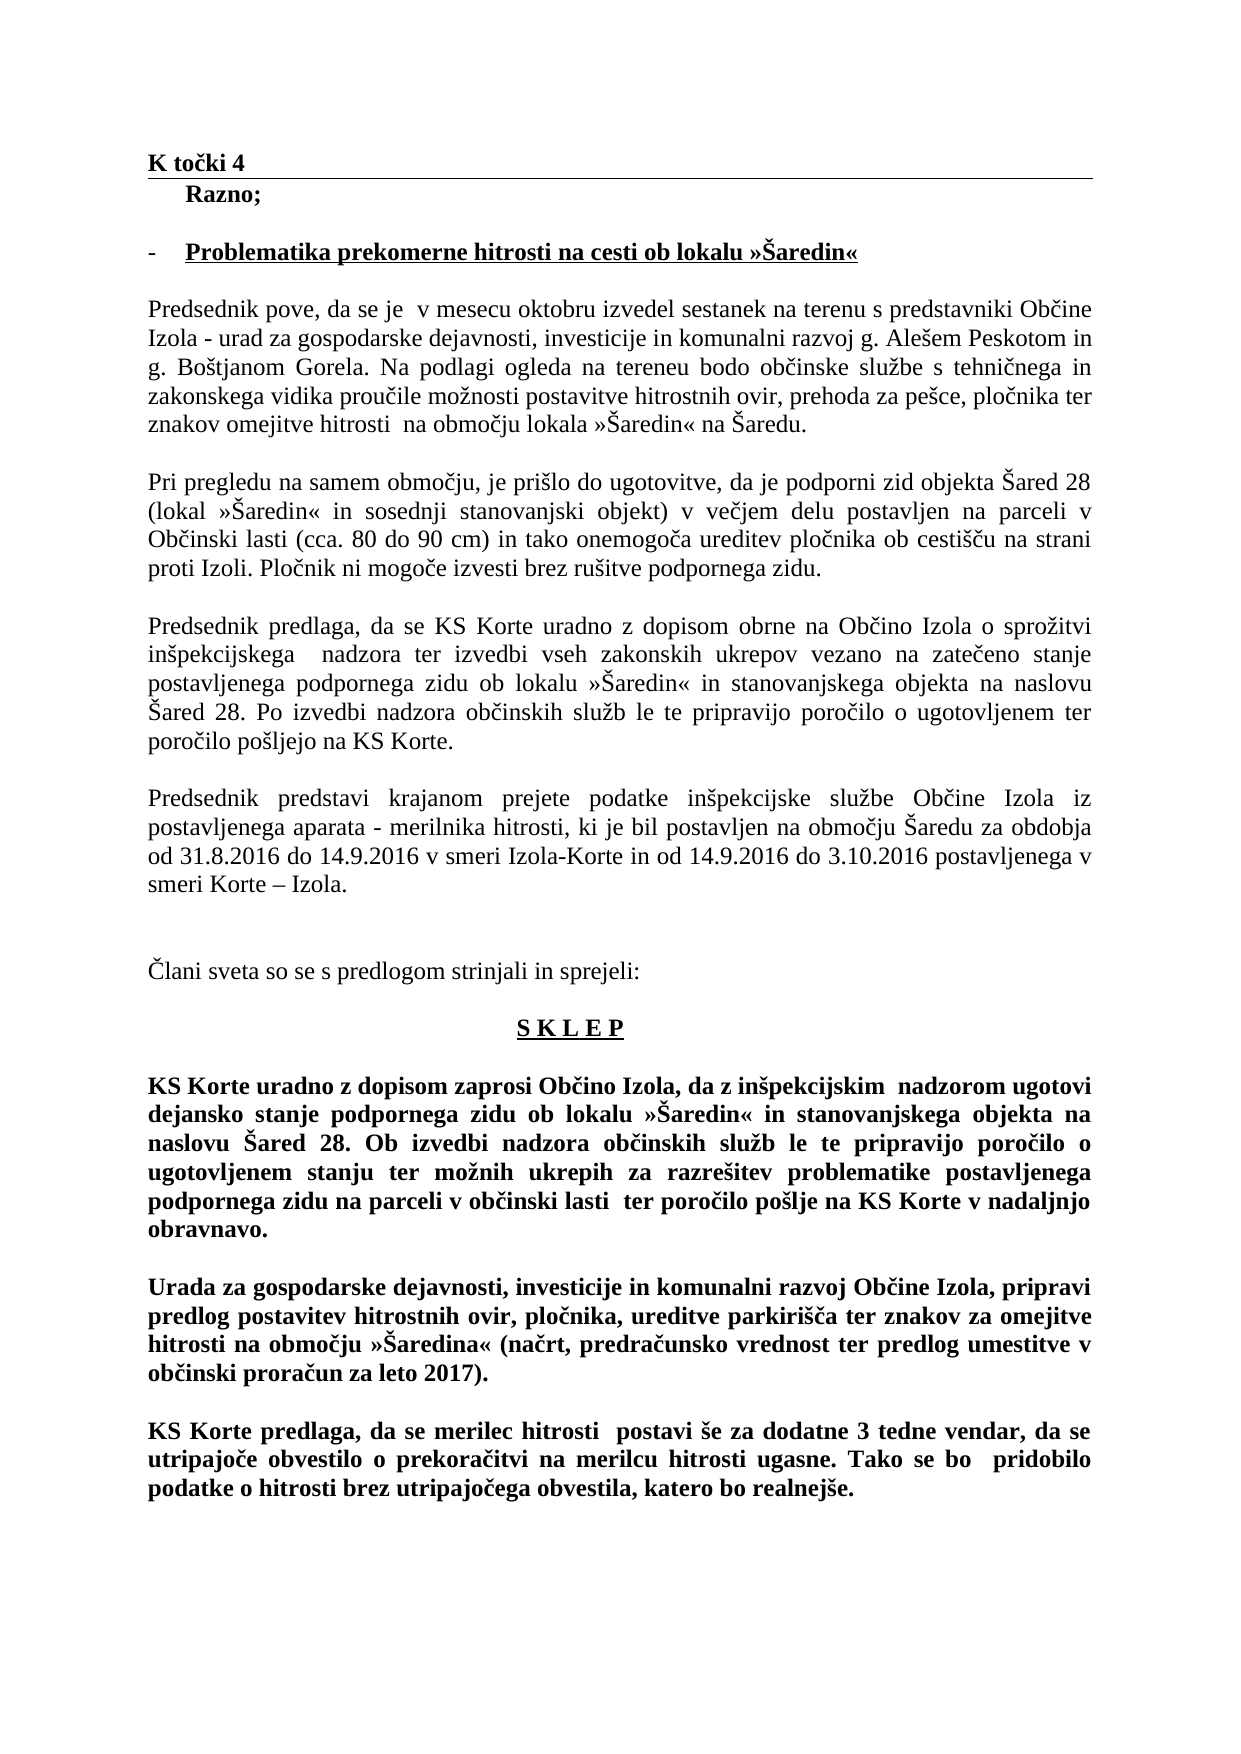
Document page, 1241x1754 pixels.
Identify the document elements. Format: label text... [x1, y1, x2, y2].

list Problematika prekomerne hitrosti na cesti ob lokalu »Šaredin« [148, 237, 1093, 266]
text K točki 4 [148, 148, 1093, 178]
text Razno; [148, 179, 1093, 208]
text Predsednik predlaga, da se KS Korte uradno z dopisom obrne na Občino Izola o sprožitvi inšpekcijskega nadzora ter izvedbi vseh zakonskih ukrepov vezano na zatečeno stanje postavljenega podpornega zidu ob lokalu »Šaredin« in stanovanjskega objekta na naslovu Šared 28. Po izvedbi nadzora občinskih služb le te pripravijo poročilo o ugotovljenem ter poročilo pošljejo na KS Korte. [148, 611, 1093, 754]
text S K L E P [148, 1013, 1093, 1042]
text Člani sveta so se s predlogom strinjali in sprejeli: [148, 956, 1093, 984]
text Urada za gospodarske dejavnosti, investicije in komunalni razvoj Občine Izola, pripravi predlog postavitev hitrostnih ovir, pločnika, ureditve parkirišča ter znakov za omejitve hitrosti na območju »Šaredina« (načrt, predračunsko vrednost ter predlog umestitve v občinski proračun za leto 2017). [148, 1272, 1093, 1387]
text Predsednik predstavi krajanom prejete podatke inšpekcijske službe Občine Izola iz postavljenega aparata - merilnika hitrosti, ki je bil postavljen na območju Šaredu za obdobja od 31.8.2016 do 14.9.2016 v smeri Izola-Korte in od 14.9.2016 do 3.10.2016 postavljenega v smeri Korte – Izola. [148, 783, 1093, 898]
text KS Korte predlaga, da se merilec hitrosti postavi še za dodatne 3 tedne vendar, da se utripajoče obvestilo o prekoračitvi na merilcu hitrosti ugasne. Tako se bo pridobilo podatke o hitrosti brez utripajočega obvestila, katero bo realnejše. [148, 1416, 1093, 1502]
text Pri pregledu na samem območju, je prišlo do ugotovitve, da je podporni zid objekta Šared 28 (lokal »Šaredin« in sosednji stanovanjski objekt) v večjem delu postavljen na parceli v Občinski lasti (cca. 80 do 90 cm) in tako onemogoča ureditev pločnika ob cestišču na strani proti Izoli. Pločnik ni mogoče izvesti brez rušitve podpornega zidu. [148, 467, 1093, 582]
text Predsednik pove, da se je v mesecu oktobru izvedel sestanek na terenu s predstavniki Občine Izola - urad za gospodarske dejavnosti, investicije in komunalni razvoj g. Alešem Peskotom in g. Boštjanom Gorela. Na podlagi ogleda na tereneu bodo občinske službe s tehničnega in zakonskega vidika proučile možnosti postavitve hitrostnih ovir, prehoda za pešce, pločnika ter znakov omejitve hitrosti na območju lokala »Šaredin« na Šaredu. [148, 294, 1093, 438]
text KS Korte uradno z dopisom zaprosi Občino Izola, da z inšpekcijskim nadzorom ugotovi dejansko stanje podpornega zidu ob lokalu »Šaredin« in stanovanjskega objekta na naslovu Šared 28. Ob izvedbi nadzora občinskih služb le te pripravijo poročilo o ugotovljenem stanju ter možnih ukrepih za razrešitev problematike postavljenega podpornega zidu na parceli v občinski lasti ter poročilo pošlje na KS Korte v nadaljnjo obravnavo. [148, 1071, 1093, 1243]
